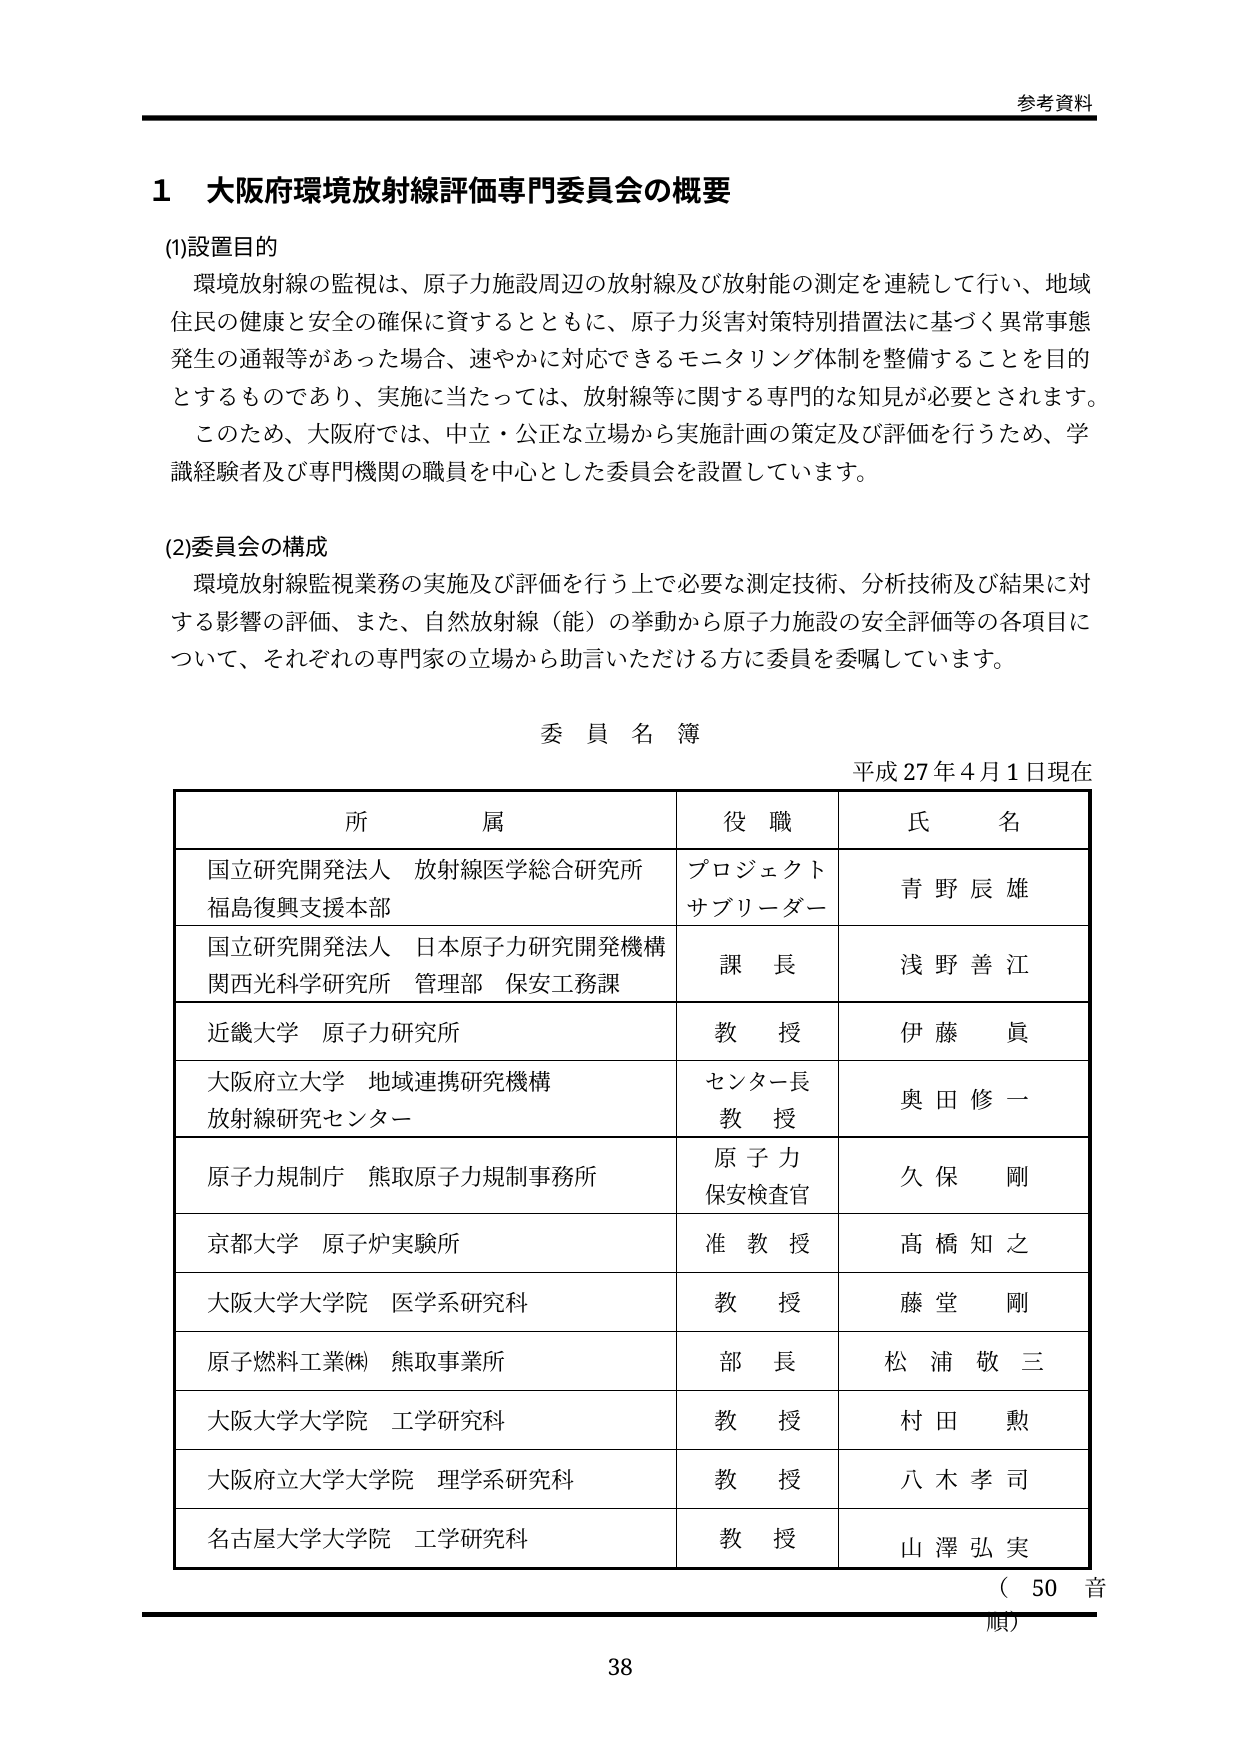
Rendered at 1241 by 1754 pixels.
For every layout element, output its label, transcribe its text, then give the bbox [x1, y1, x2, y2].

text (1)設置目的 [148, 227, 1092, 264]
subtitle １ 大阪府環境放射線評価専門委員会の概要 [148, 152, 1092, 227]
table_cell 原子燃料工業㈱ 熊取事業所 [176, 1332, 676, 1390]
table_cell 浅野善江 [839, 926, 1088, 1001]
table_cell プロジェクト サブリーダー [677, 850, 838, 925]
table_cell 青野辰雄 [839, 850, 1088, 925]
table_cell 近畿大学 原子力研究所 [176, 1003, 676, 1060]
table_cell 大阪大学大学院 工学研究科 [176, 1391, 676, 1449]
table_cell 大阪大学大学院 医学系研究科 [176, 1273, 676, 1331]
table_header 所 属 [176, 792, 676, 848]
table_cell 藤堂 剛 [839, 1273, 1088, 1331]
table_cell 原子力 保安検査官 [677, 1138, 838, 1212]
table_cell 名古屋大学大学院 工学研究科 [176, 1509, 676, 1567]
table_cell 部長 [677, 1332, 838, 1390]
table_header 氏 名 [839, 792, 1088, 848]
table_cell 伊藤 眞 [839, 1003, 1088, 1060]
table_cell 准 教 授 [677, 1214, 838, 1272]
text 委 員 名 簿 [148, 714, 1092, 752]
table_cell 松 浦 敬 三 [839, 1332, 1088, 1390]
table_cell 髙橋知之 [839, 1214, 1088, 1272]
table_cell 教授 [677, 1509, 838, 1567]
table_cell 教 授 [677, 1273, 838, 1331]
table_cell 久保 剛 [839, 1138, 1088, 1212]
table_cell 村田 勲 [839, 1391, 1088, 1449]
table_cell 原子力規制庁 熊取原子力規制事務所 [176, 1138, 676, 1212]
text 平成27年４月1日現在 [148, 752, 1092, 789]
text このため、大阪府では、中立・公正な立場から実施計画の策定及び評価を行うため、学識経験者及び専門機関の職員を中心とした委員会を設置しています。 [171, 414, 1092, 489]
table_cell 大阪府立大学 地域連携研究機構 放射線研究センター [176, 1061, 676, 1136]
table_cell 国立研究開発法人 日本原子力研究開発機構 関西光科学研究所 管理部 保安工務課 [176, 926, 676, 1001]
table_cell 京都大学 原子炉実験所 [176, 1214, 676, 1272]
table_header 役 職 [677, 792, 838, 848]
table_cell 八木孝司 [839, 1450, 1088, 1508]
table_cell 奥田修一 [839, 1061, 1088, 1136]
table_cell 課長 [677, 926, 838, 1001]
table_cell 山澤弘実 [839, 1509, 1088, 1567]
table_cell 教 授 [677, 1003, 838, 1060]
table_cell 国立研究開発法人 放射線医学総合研究所 福島復興支援本部 [176, 850, 676, 925]
table_cell 教 授 [677, 1391, 838, 1449]
table_cell センター長 教授 [677, 1061, 838, 1136]
table_cell 教 授 [677, 1450, 838, 1508]
text (2)委員会の構成 [148, 527, 1092, 564]
text 環境放射線の監視は、原子力施設周辺の放射線及び放射能の測定を連続して行い、地域住民の健康と安全の確保に資するとともに、原子力災害対策特別措置法に基づく異常事態発生の通報等があった場合、速やかに対応できるモニタリング体制を整備することを目的とするものであり、実施に当たっては、放射線等に関する専門的な知見が必要とされます。 [171, 264, 1092, 414]
table_cell 大阪府立大学大学院 理学系研究科 [176, 1450, 676, 1508]
text 環境放射線監視業務の実施及び評価を行う上で必要な測定技術、分析技術及び結果に対する影響の評価、また、自然放射線（能）の挙動から原子力施設の安全評価等の各項目について、それぞれの専門家の立場から助言いただける方に委員を委嘱しています。 [171, 564, 1092, 677]
